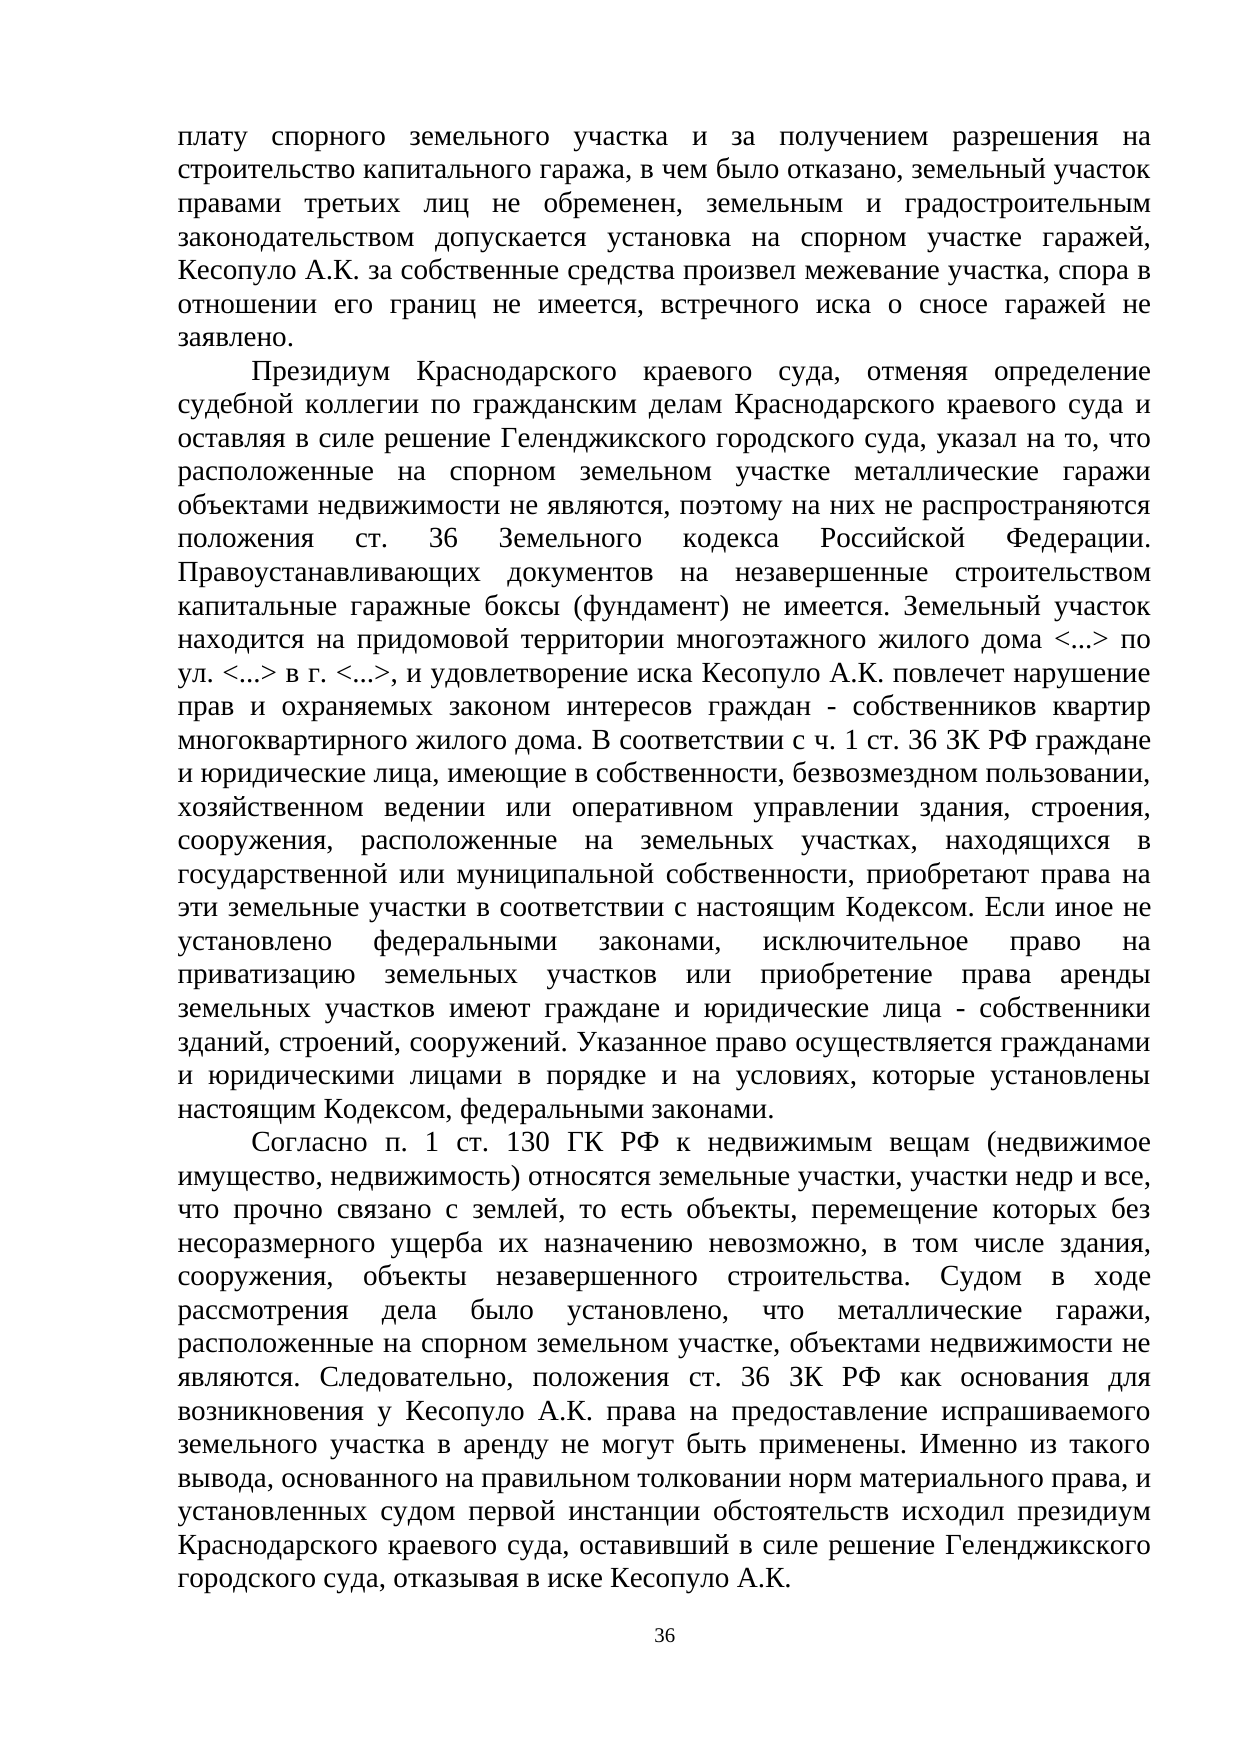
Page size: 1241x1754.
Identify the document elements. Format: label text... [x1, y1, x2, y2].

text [177, 118, 1152, 353]
text Президиум Краснодарского краевого суда, отменяя определение судебной коллегии по гражданским делам Краснодарского краевого суда и оставляя в силе решение Геленджикского городского суда, указал на то, что расположенные на спорном земельном участке металлические гаражи объектами недвижимости не являются, поэтому на них не распространяются положения ст. 36 Земельного кодекса Российской Федерации. Правоустанавливающих документов на незавершенные строительством капитальные гаражные боксы (фундамент) не имеется. Земельный участок находится на придомовой территории многоэтажного жилого дома <...> по ул. <...> в г. <...>, и удовлетворение иска Кесопуло А.К. повлечет нарушение прав и охраняемых законом интересов граждан - собственников квартир многоквартирного жилого дома. В соответствии с ч. 1 ст. 36 ЗК РФ граждане и юридические лица, имеющие в собственности, безвозмездном пользовании, хозяйственном ведении или оперативном управлении здания, строения, сооружения, расположенные на земельных участках, находящихся в государственной или муниципальной собственности, приобретают права на эти земельные участки в соответствии с настоящим Кодексом. Если иное не установлено федеральными законами, исключительное право на приватизацию земельных участков или приобретение права аренды земельных участков имеют граждане и юридические лица - собственники зданий, строений, сооружений. Указанное право осуществляется гражданами и юридическими лицами в порядке и на условиях, которые установлены настоящим Кодексом, федеральными законами. [177, 353, 1152, 1124]
text Согласно п. 1 ст. 130 ГК РФ к недвижимым вещам (недвижимое имущество, недвижимость) относятся земельные участки, участки недр и все, что прочно связано с землей, то есть объекты, перемещение которых без несоразмерного ущерба их назначению невозможно, в том числе здания, сооружения, объекты незавершенного строительства. Судом в ходе рассмотрения дела было установлено, что металлические гаражи, расположенные на спорном земельном участке, объектами недвижимости не являются. Следовательно, положения ст. 36 ЗК РФ как основания для возникновения у Кесопуло А.К. права на предоставление испрашиваемого земельного участка в аренду не могут быть применены. Именно из такого вывода, основанного на правильном толковании норм материального права, и установленных судом первой инстанции обстоятельств исходил президиум Краснодарского краевого суда, оставивший в силе решение Геленджикского городского суда, отказывая в иске Кесопуло А.К. [177, 1124, 1152, 1594]
